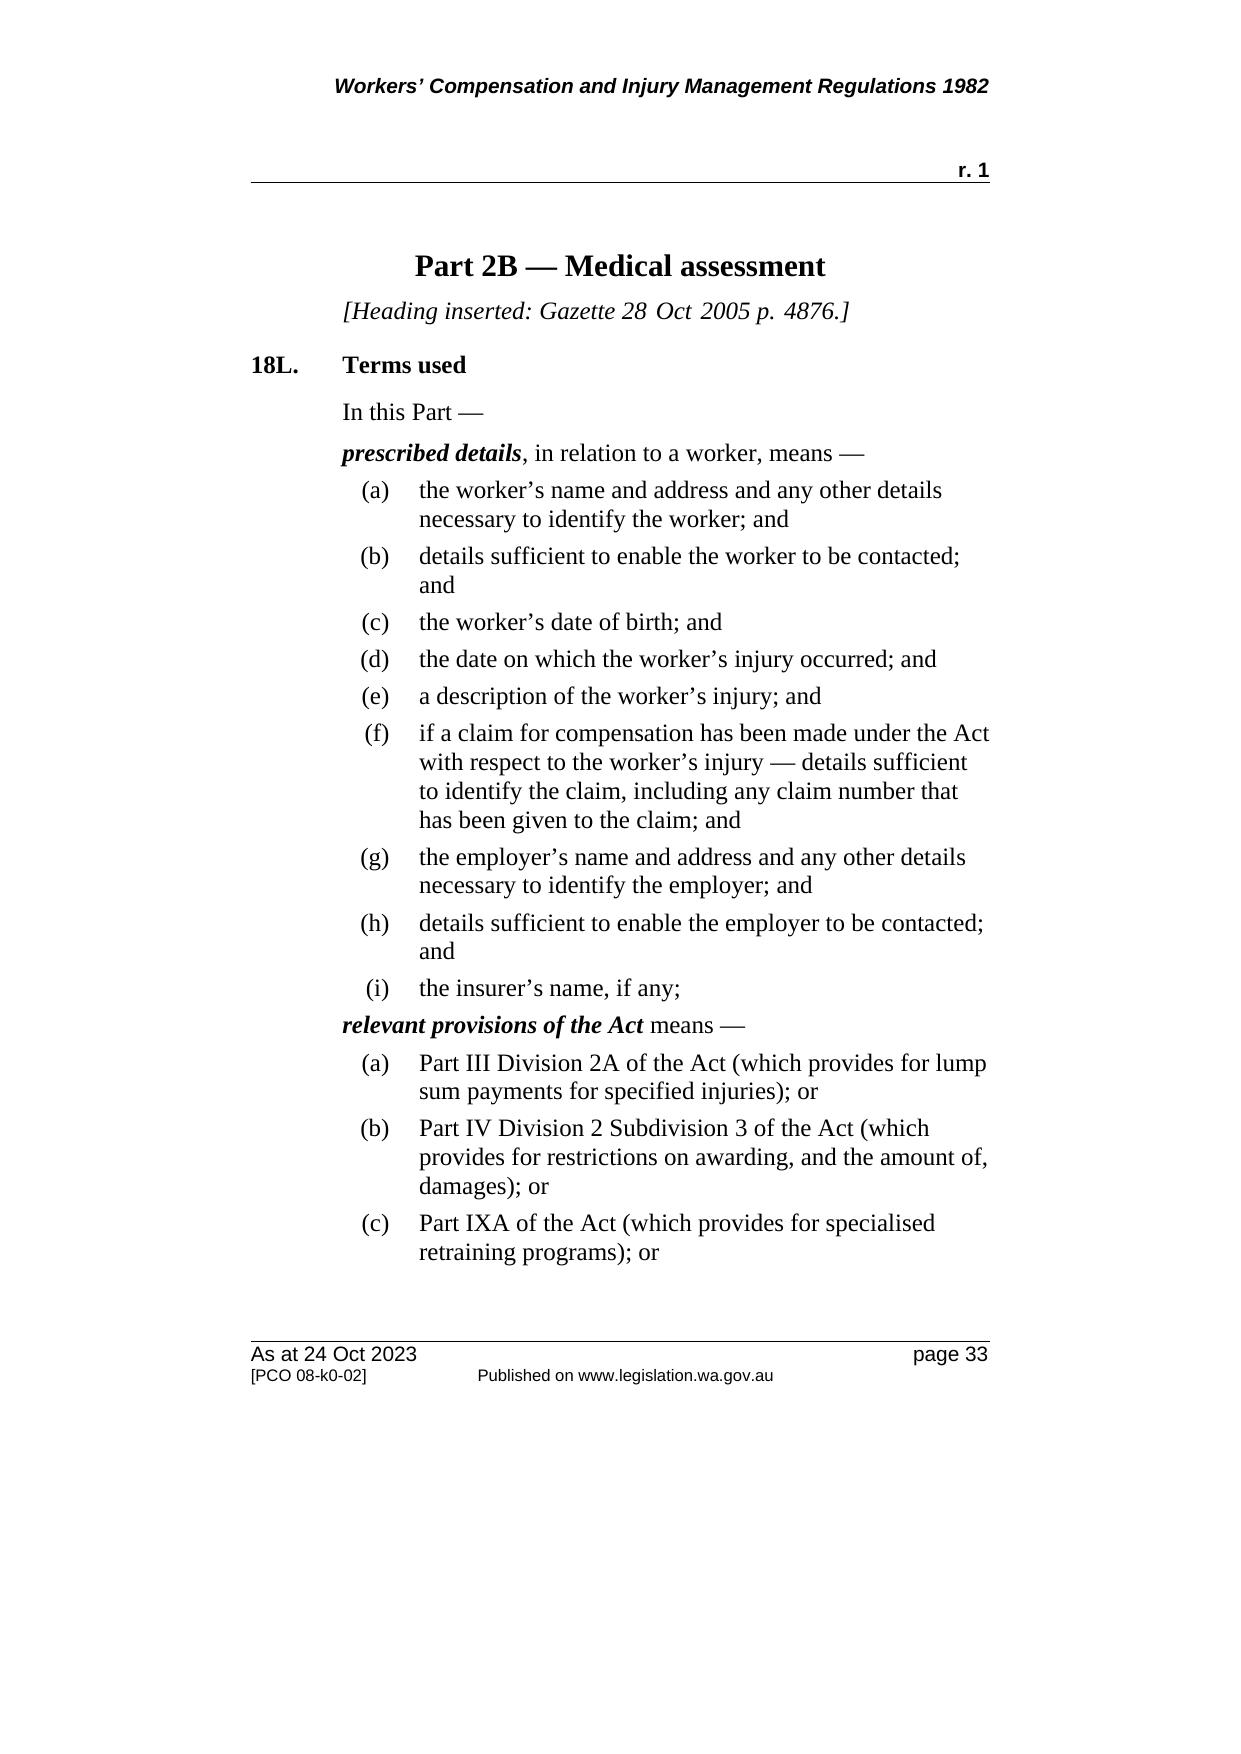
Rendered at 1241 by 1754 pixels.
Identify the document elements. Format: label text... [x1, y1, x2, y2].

text (e) a description of the worker’s injury; and [251, 681, 990, 710]
text In this Part — [251, 397, 990, 426]
text (a) the worker’s name and address and any other details necessary to identify the worker; and [251, 476, 990, 533]
text (c) the worker’s date of birth; and [251, 607, 990, 636]
text (g) the employer’s name and address and any other details necessary to identify the employer; and [251, 842, 990, 899]
text (f) if a claim for compensation has been made under the Act with respect to the worker’s injury — details sufficient to identify the claim, including any claim number that has been given to the claim; and [251, 718, 990, 833]
text (a) Part III Division 2A of the Act (which provides for lump sum payments for specified injuries); or [251, 1048, 990, 1105]
text relevant provisions of the Act means — [251, 1011, 990, 1039]
subtitle 18L. Terms used [251, 350, 990, 378]
text (c) Part IXA of the Act (which provides for specialised retraining programs); or [251, 1208, 990, 1266]
text (h) details sufficient to enable the employer to be contacted; and [251, 908, 990, 965]
subtitle [Heading inserted: Gazette 28 Oct 2005 p. 4876.] [251, 296, 990, 325]
text (b) details sufficient to enable the worker to be contacted; and [251, 541, 990, 599]
text (b) Part IV Division 2 Subdivision 3 of the Act (which provides for restrictions on awarding, and the amount of, damages); or [251, 1113, 990, 1200]
text (d) the date on which the worker’s injury occurred; and [251, 644, 990, 673]
text prescribed details, in relation to a worker, means — [251, 438, 990, 467]
subtitle Part 2B — Medical assessment [251, 247, 990, 283]
text (i) the insurer’s name, if any; [251, 973, 990, 1002]
